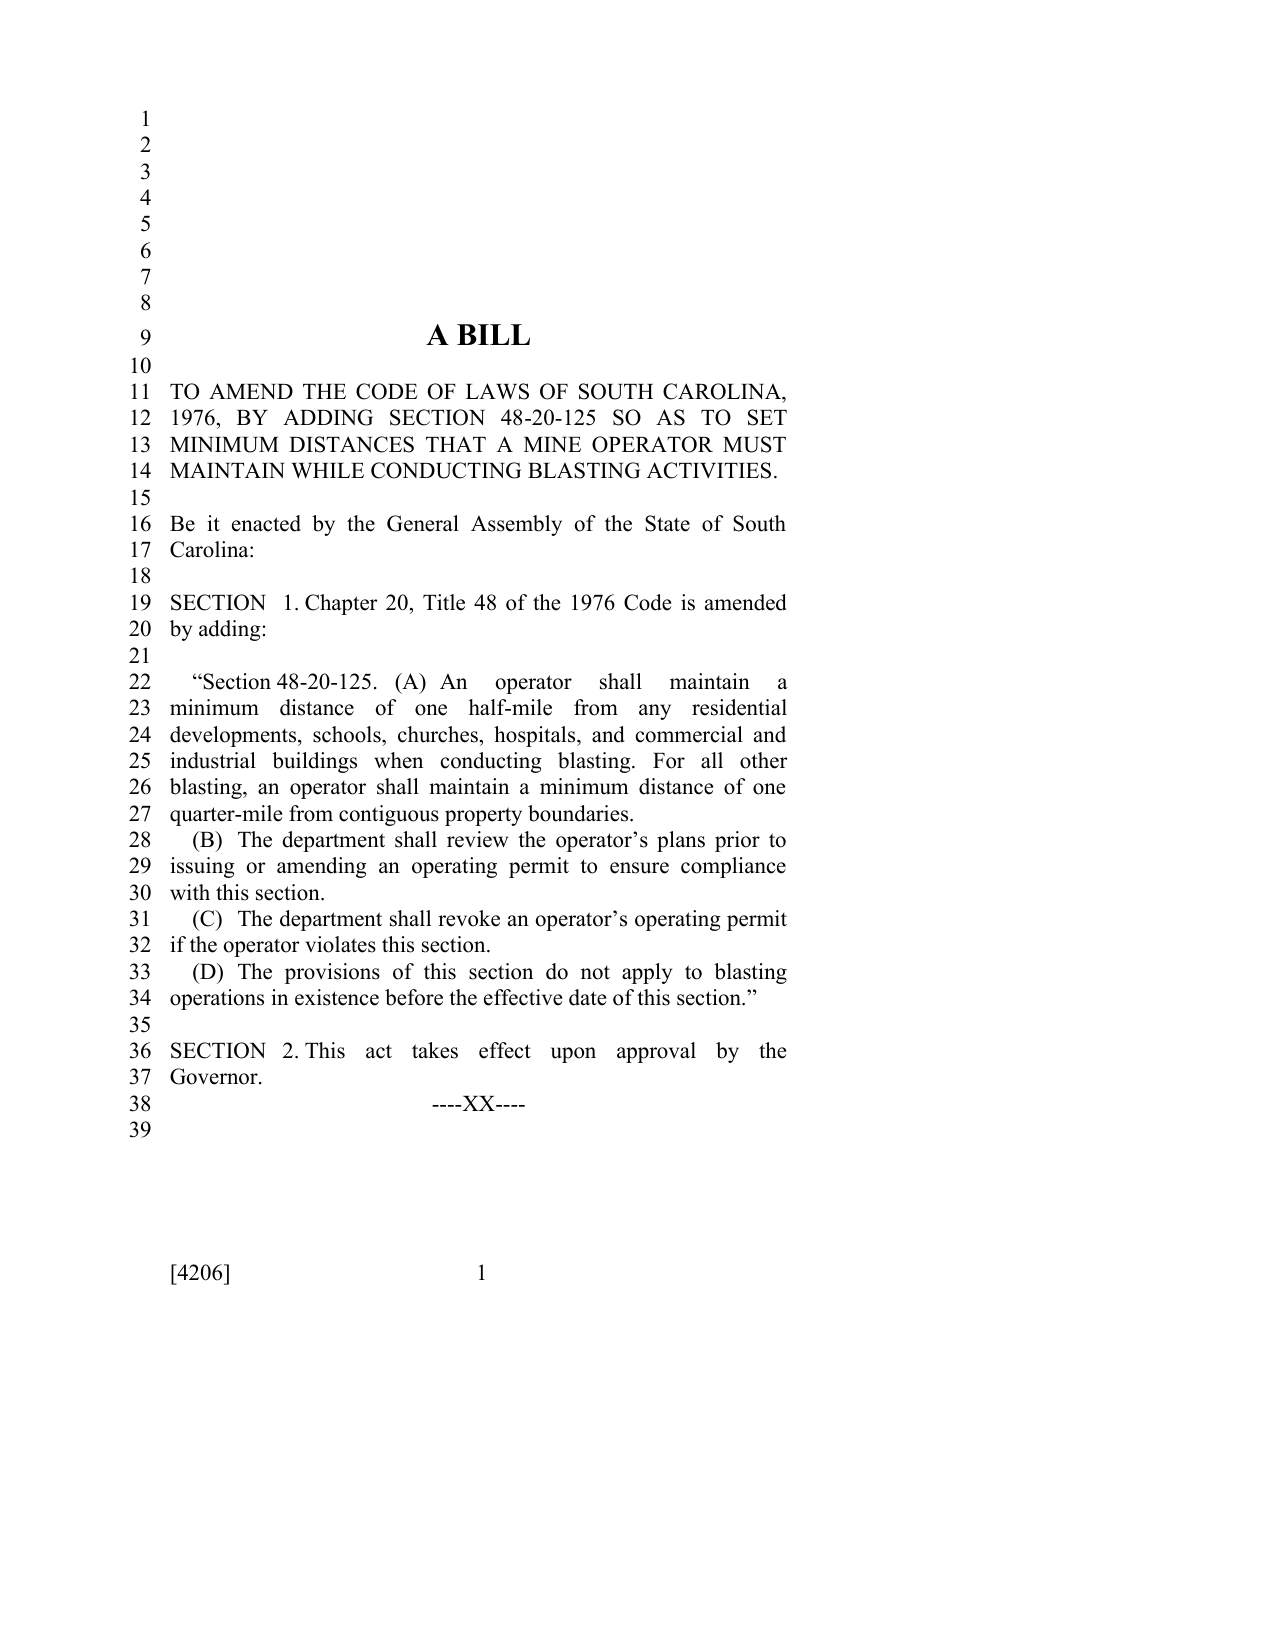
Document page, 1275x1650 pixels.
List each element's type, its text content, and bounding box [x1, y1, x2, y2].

text (C) The department shall revoke an operator’s operating permit if the operator violates this section. [169, 905, 787, 958]
text “Section 48-20-125. (A) An operator shall maintain a minimum distance of one half-mile from any residential developments, schools, churches, hospitals, and commercial and industrial buildings when conducting blasting. For all other blasting, an operator shall maintain a minimum distance of one quarter-mile from contiguous property boundaries. [169, 668, 787, 826]
text Be it enacted by the General Assembly of the State of South Carolina: [169, 510, 787, 563]
text (B) The department shall review the operator’s plans prior to issuing or amending an operating permit to ensure compliance with this section. [169, 826, 787, 905]
text (D) The provisions of this section do not apply to blasting operations in existence before the effective date of this section.” [169, 958, 787, 1011]
text A BILL [169, 316, 787, 352]
text ----XX---- [169, 1090, 787, 1116]
text SECTION 2. This act takes effect upon approval by the Governor. [169, 1037, 787, 1090]
text TO AMEND THE CODE OF LAWS OF SOUTH CAROLINA, 1976, BY ADDING SECTION 48-20-125 SO AS TO SET MINIMUM DISTANCES THAT A MINE OPERATOR MUST MAINTAIN WHILE CONDUCTING BLASTING ACTIVITIES. [169, 378, 787, 483]
text SECTION 1. Chapter 20, Title 48 of the 1976 Code is amended by adding: [169, 589, 787, 642]
